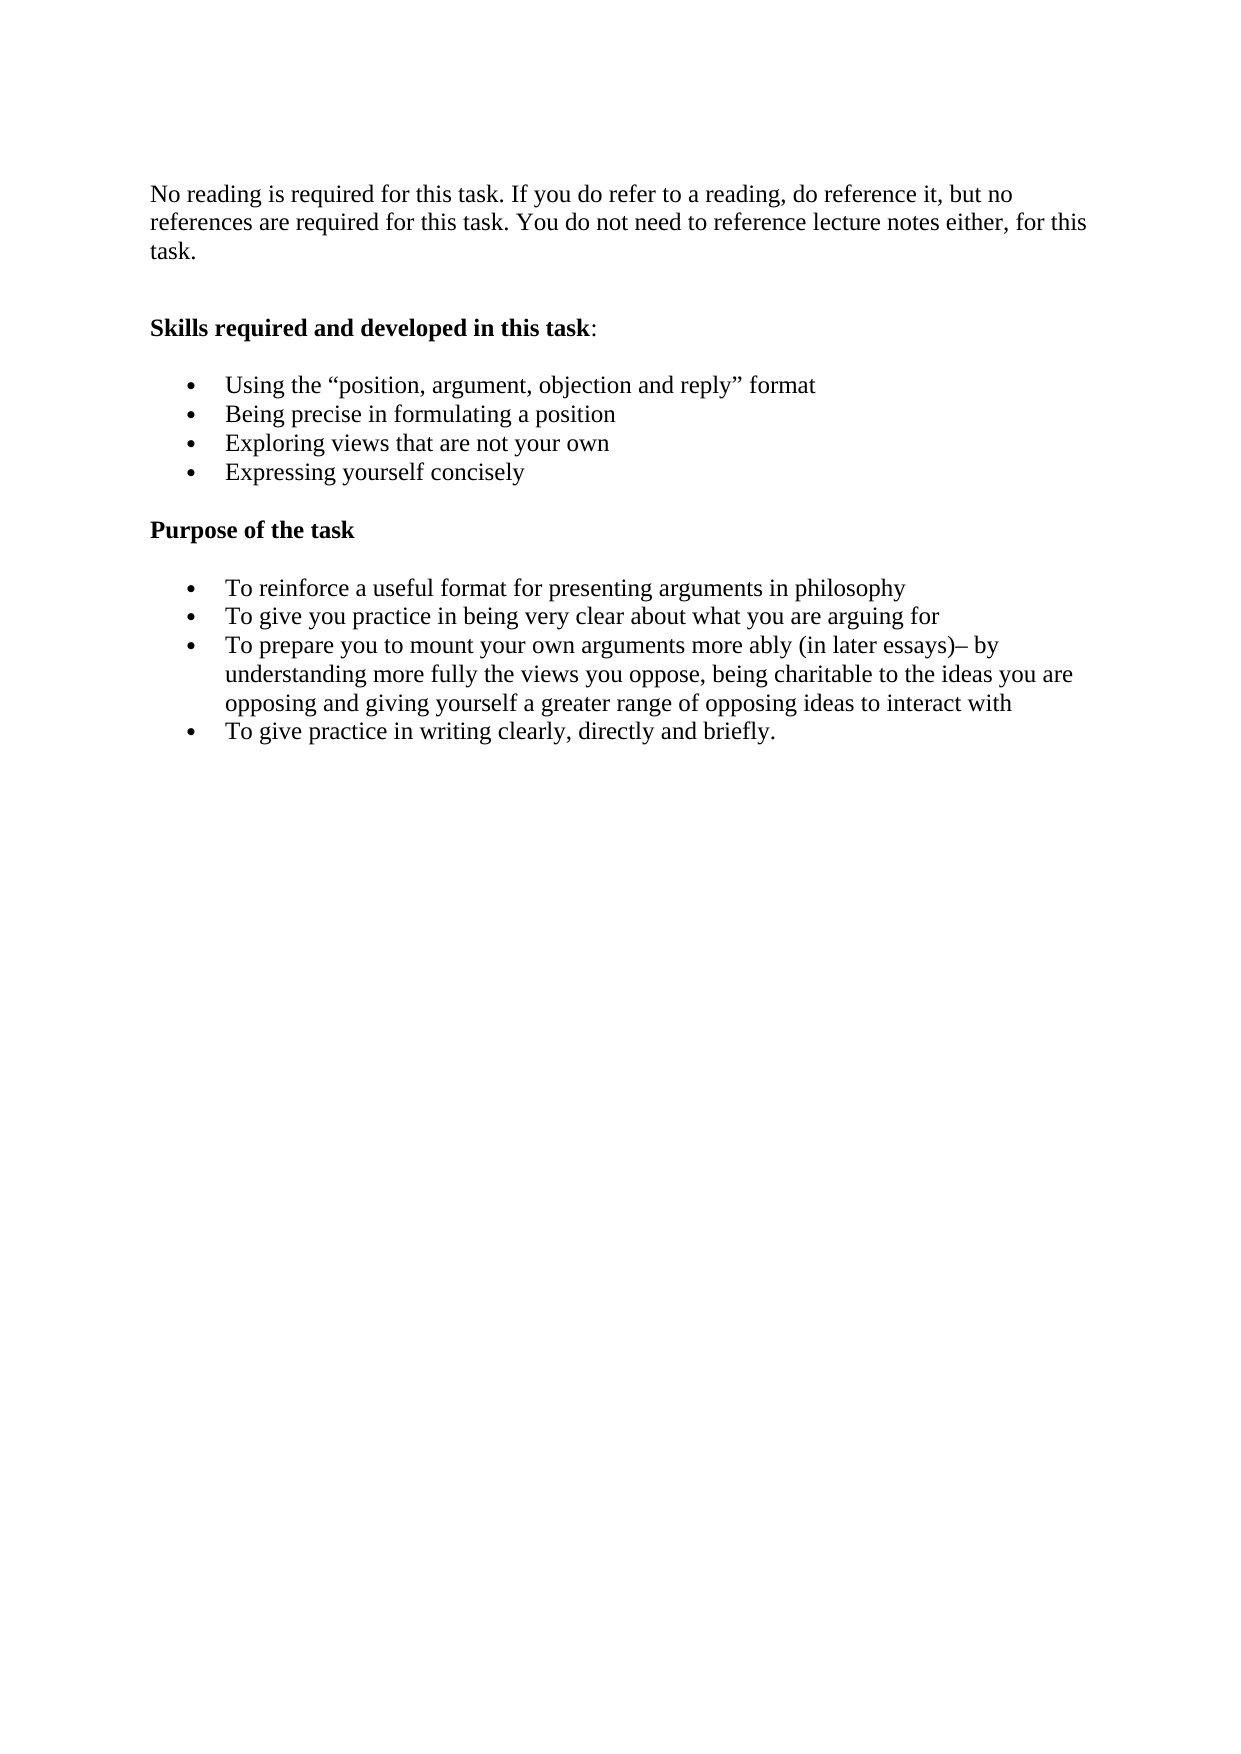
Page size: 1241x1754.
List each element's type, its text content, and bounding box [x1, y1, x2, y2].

text Purpose of the task [150, 515, 1090, 543]
list To reinforce a useful format for presenting arguments in philosophy [187, 573, 1090, 601]
list Exploring views that are not your own [187, 428, 1090, 457]
list Being precise in formulating a position [187, 399, 1090, 428]
list To prepare you to mount your own arguments more ably (in later essays)– by understanding more fully the views you oppose, being charitable to the ideas you are opposing and giving yourself a greater range of opposing ideas to interact with [187, 630, 1090, 716]
list Using the “position, argument, objection and reply” format [187, 371, 1090, 399]
text Skills required and developed in this task: [150, 313, 1090, 341]
text No reading is required for this task. If you do refer to a reading, do reference it, but no references are required for this task. You do not need to reference lecture notes either, for this task. [150, 179, 1090, 265]
list To give you practice in being very clear about what you are arguing for [187, 601, 1090, 630]
list To give practice in writing clearly, directly and briefly. [187, 716, 1090, 745]
list Expressing yourself concisely [187, 457, 1090, 486]
